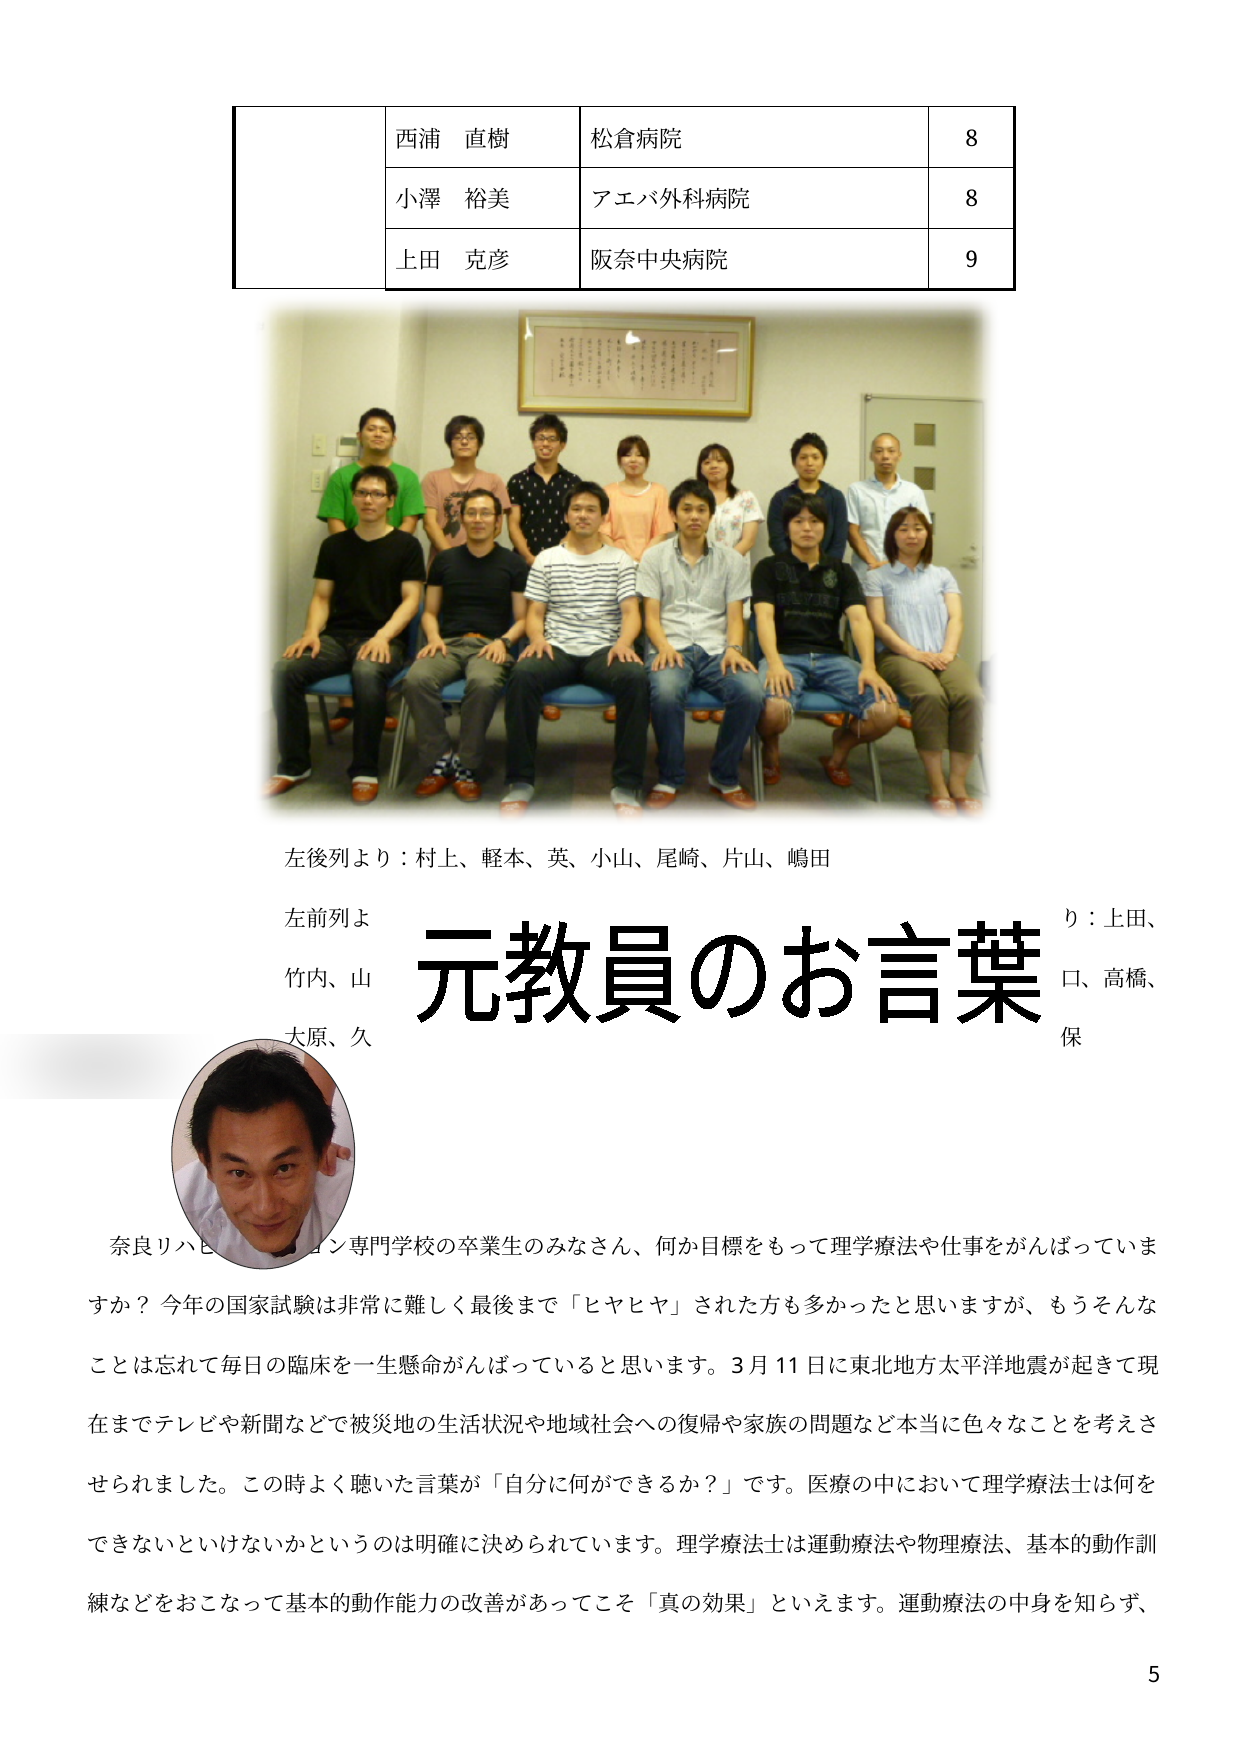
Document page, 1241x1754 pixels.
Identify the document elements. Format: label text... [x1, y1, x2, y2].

table_cell 小澤 裕美 [386, 168, 579, 227]
picture [282, 322, 971, 798]
table_cell 西浦 直樹 [386, 107, 579, 167]
text 左後列より：村上、軽本、英、小山、尾崎、片山、嶋田 [284, 827, 1161, 887]
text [87, 1215, 1161, 1632]
table_cell 阪奈中央病院 [581, 229, 928, 288]
table_cell アエバ外科病院 [581, 168, 928, 227]
table_cell 8 [929, 107, 1013, 167]
table_cell 9 [929, 229, 1013, 288]
table_cell 8 [929, 168, 1013, 227]
table_cell 上田 克彦 [386, 229, 579, 288]
text 左前列より：上田、竹内、山口、高橋、大原、久保 [284, 887, 1161, 1066]
table_cell 松倉病院 [581, 107, 928, 167]
picture [173, 1040, 354, 1268]
